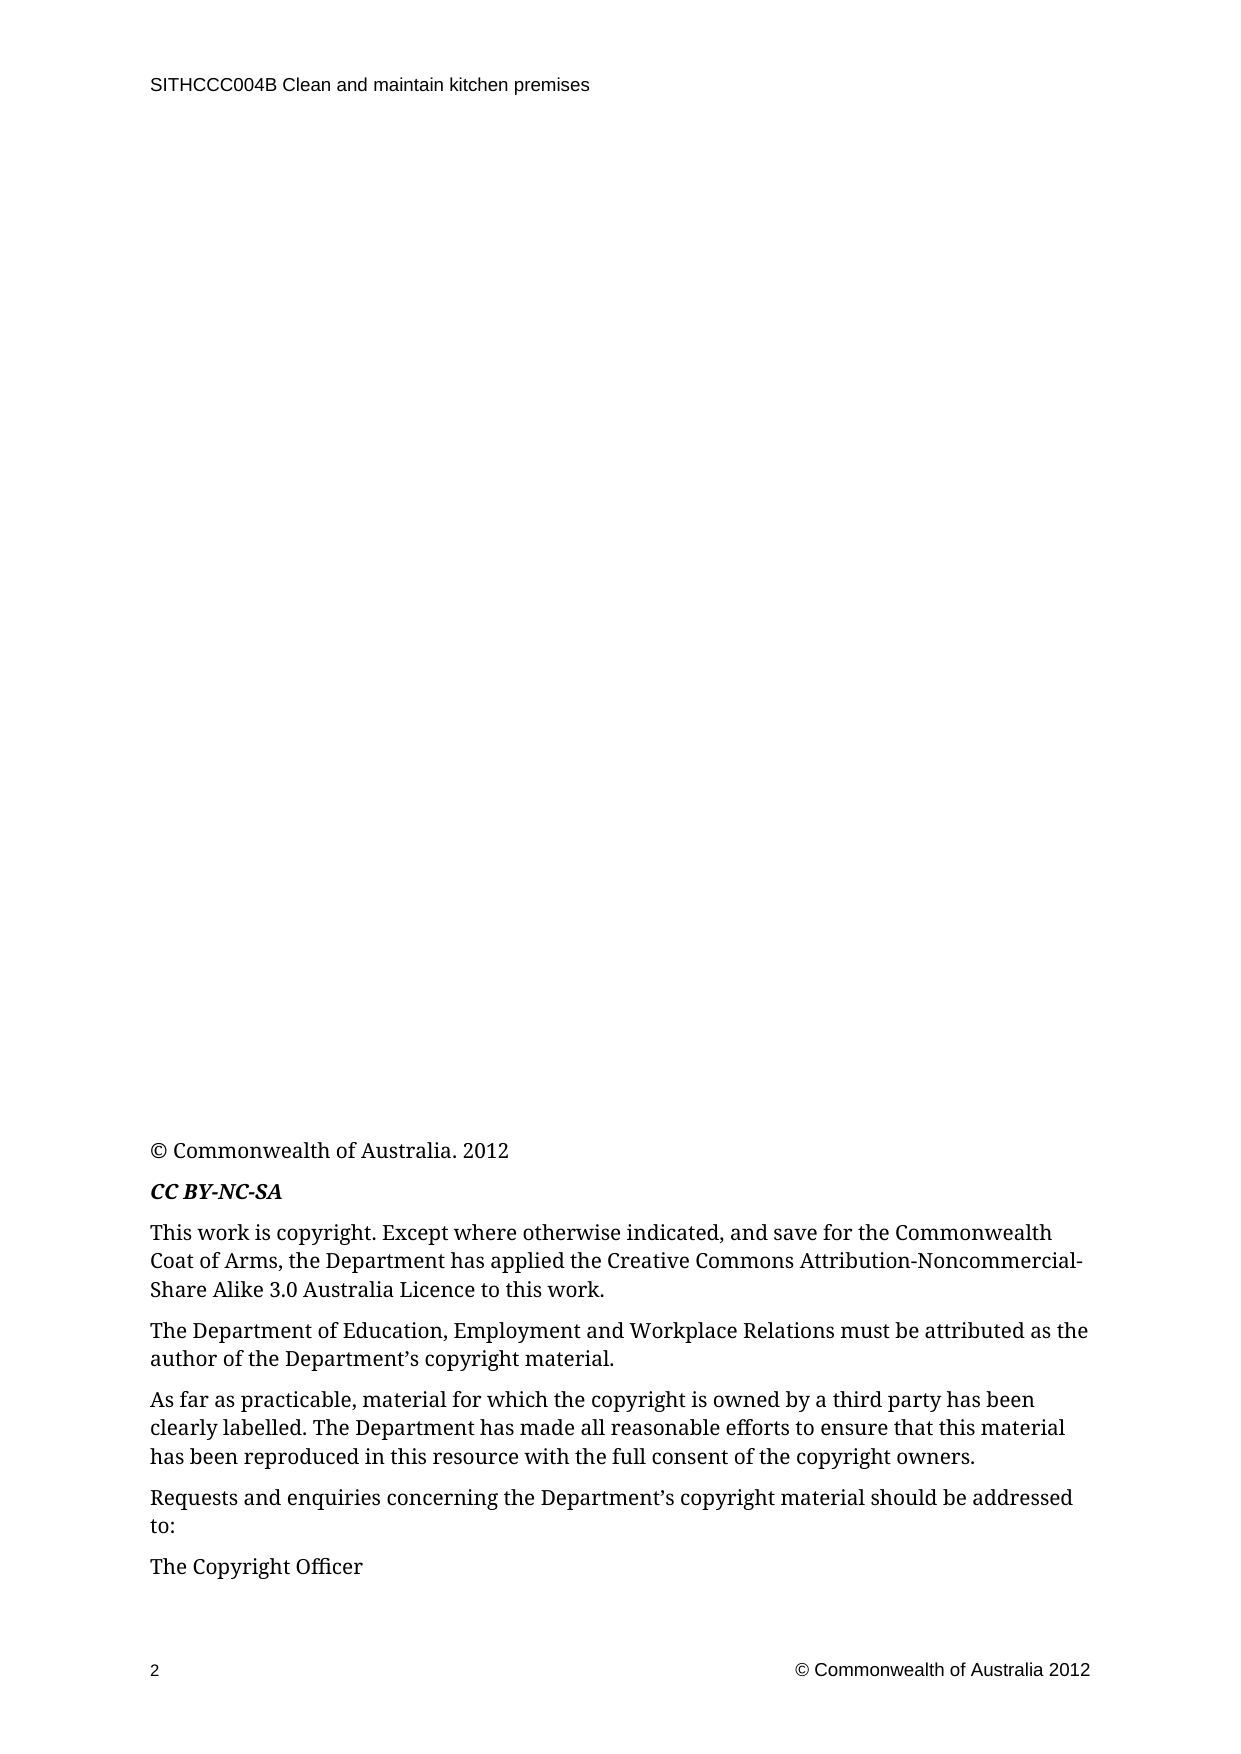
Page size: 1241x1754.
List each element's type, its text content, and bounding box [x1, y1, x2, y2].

text As far as practicable, material for which the copyright is owned by a third party has been clearly labelled. The Department has made all reasonable efforts to ensure that this material has been reproduced in this resource with the full consent of the copyright owners. [150, 1385, 1090, 1470]
text © Commonwealth of Australia. 2012 [150, 1136, 1090, 1164]
text This work is copyright. Except where otherwise indicated, and save for the Commonwealth Coat of Arms, the Department has applied the Creative Commons Attribution-Noncommercial-Share Alike 3.0 Australia Licence to this work. [150, 1218, 1090, 1303]
text The Copyright Officer [150, 1552, 1090, 1581]
text Requests and enquiries concerning the Department’s copyright material should be addressed to: [150, 1483, 1090, 1540]
text CC BY-NC-SA [150, 1177, 1090, 1205]
text The Department of Education, Employment and Workplace Relations must be attributed as the author of the Department’s copyright material. [150, 1316, 1090, 1373]
